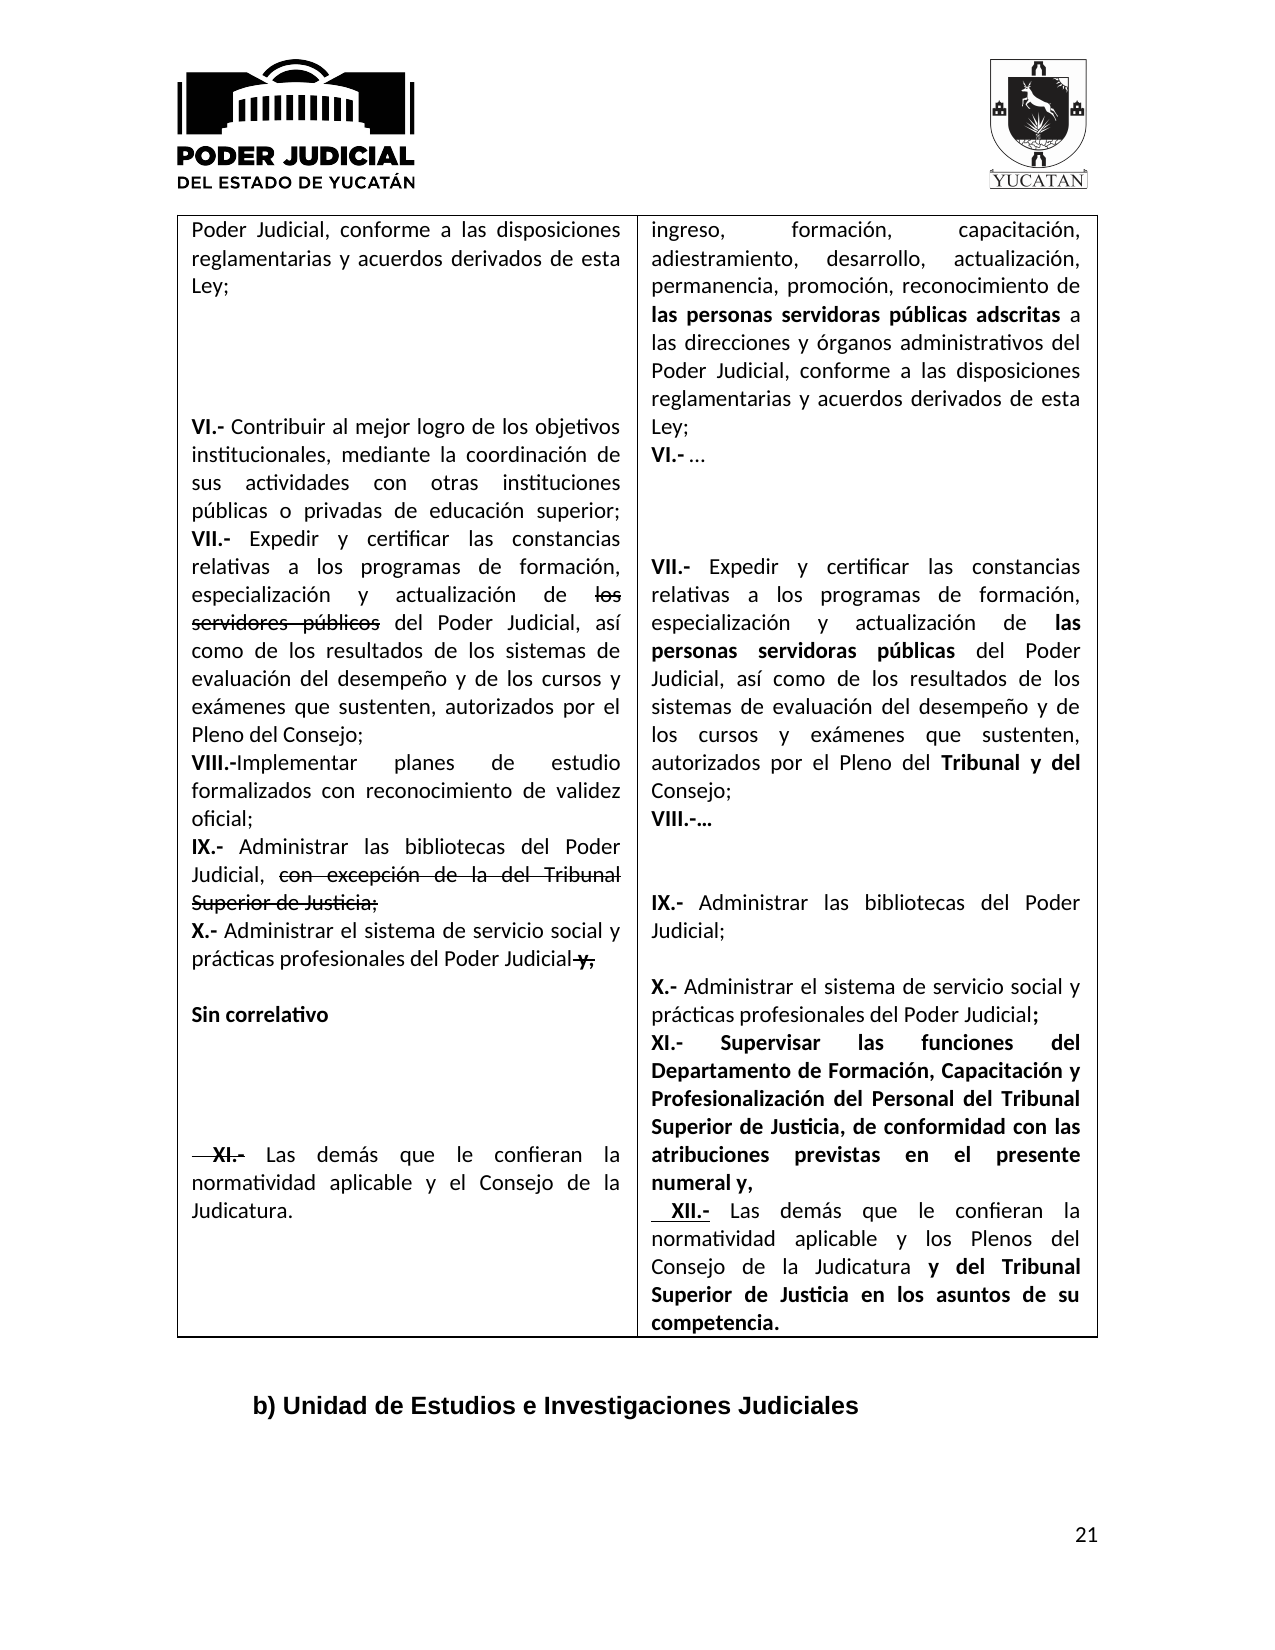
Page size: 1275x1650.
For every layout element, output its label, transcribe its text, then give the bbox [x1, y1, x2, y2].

picture [989, 59, 1088, 189]
text b) Unidad de Estudios e Investigaciones Judiciales [177, 1391, 1098, 1420]
picture [177, 59, 415, 189]
